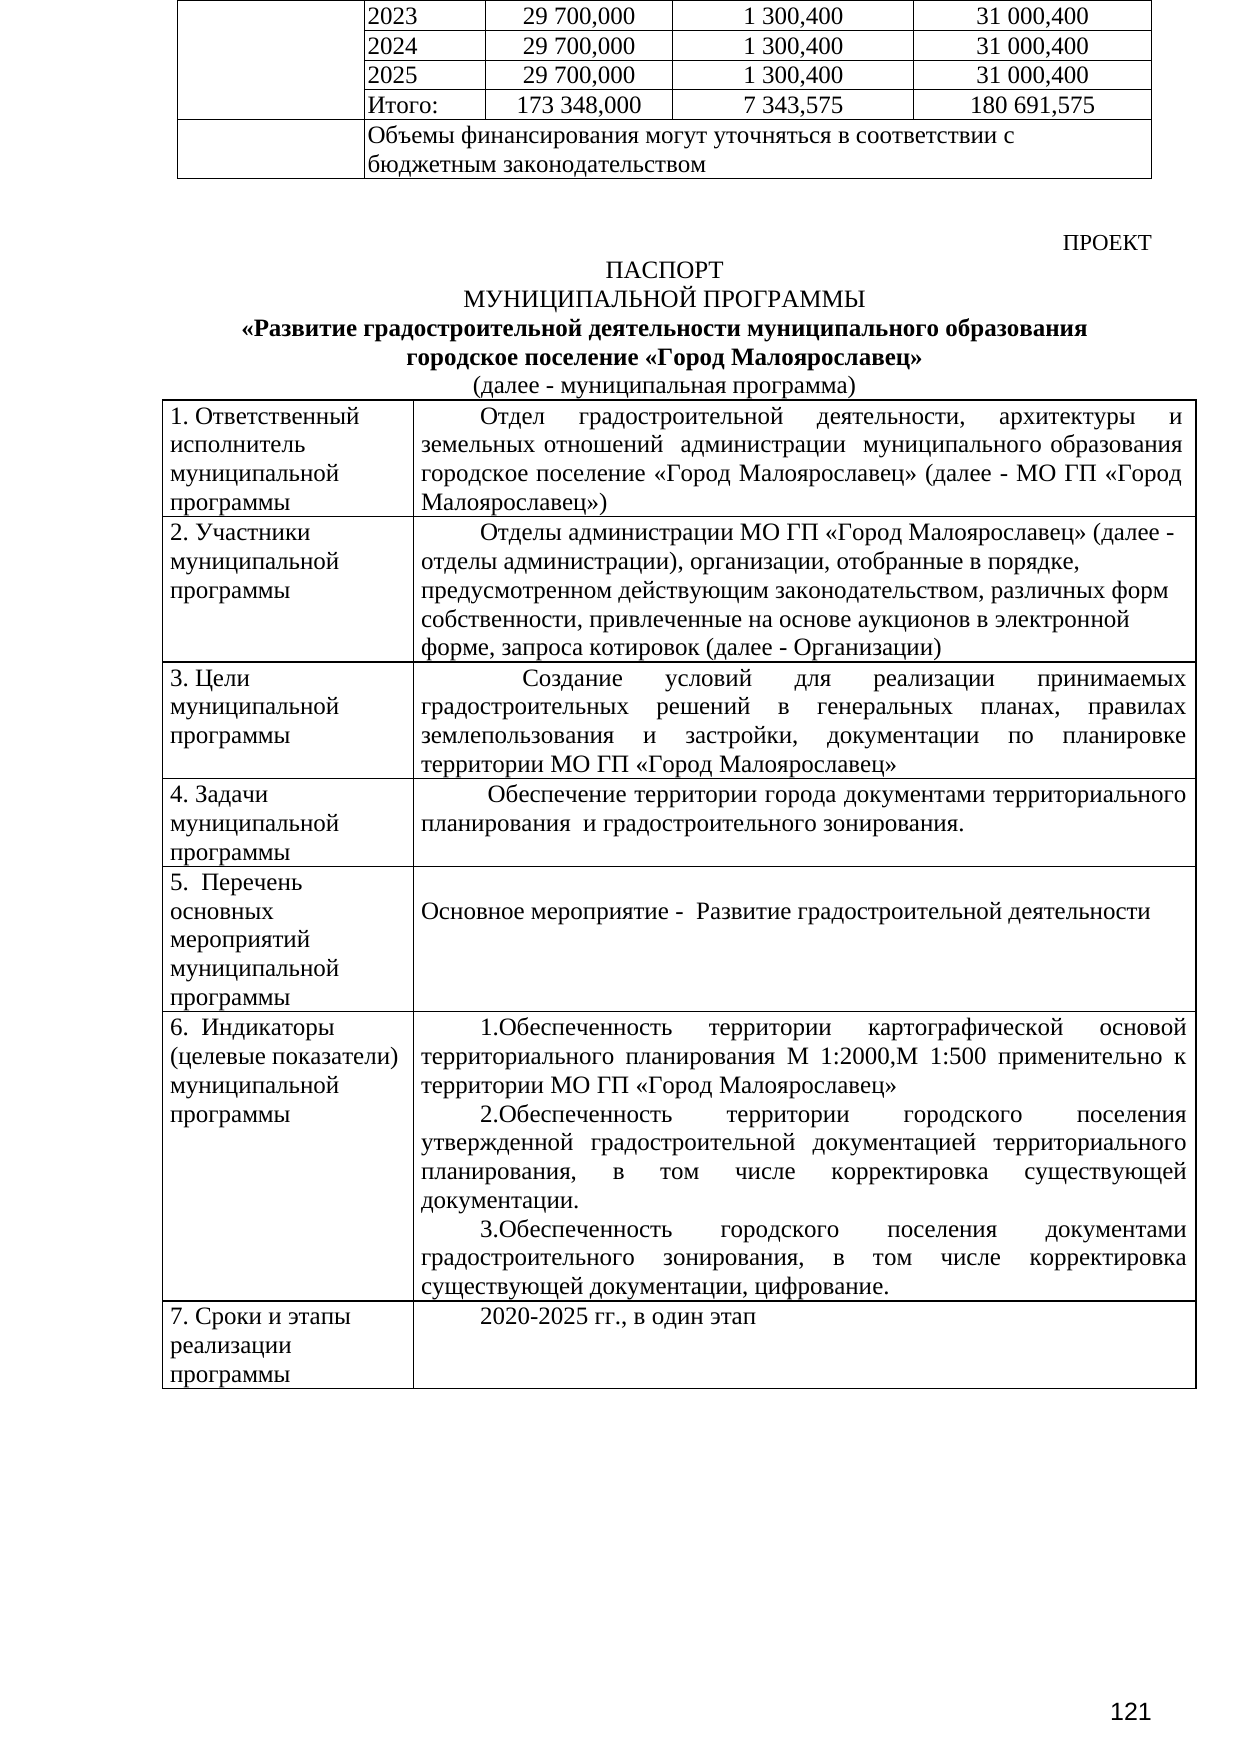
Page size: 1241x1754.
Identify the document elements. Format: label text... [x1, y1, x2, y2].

text городское поселение «Город Малоярославец» [177, 342, 1152, 371]
table_cell 5. Перечень основных мероприятий муниципальной программы [163, 867, 413, 1011]
table_cell 29 700,000 [486, 31, 672, 59]
table_cell 1.Обеспеченность территории картографической основой территориального планирования М 1:2000,М 1:500 применительно к территории МО ГП «Город Малоярославец» 2.Обеспеченность территории городского поселения утвержденной градостроительной документацией территориального планирования, в том числе корректировка существующей документации. 3.Обеспеченность городского поселения документами градостроительного зонирования, в том числе корректировка существующей документации, цифрование. [414, 1012, 1195, 1300]
table_cell 7. Сроки и этапы реализации программы [163, 1302, 413, 1388]
table_cell 31 000,400 [914, 61, 1151, 89]
table_cell 29 700,000 [486, 61, 672, 89]
table_cell 180 691,575 [914, 90, 1151, 119]
table_cell 31 000,400 [914, 1, 1151, 30]
table_cell 29 700,000 [486, 1, 672, 30]
table_cell 2024 [365, 31, 485, 59]
table_header 1. Ответственный исполнитель муниципальной программы [163, 401, 413, 516]
text «Развитие градостроительной деятельности муниципального образования [177, 313, 1152, 342]
table_cell 4. Задачи муниципальной программы [163, 779, 413, 866]
table_cell Итого: [365, 90, 485, 119]
table_cell 31 000,400 [914, 31, 1151, 59]
table_cell 2. Участники муниципальной программы [163, 517, 413, 661]
table_cell 1 300,400 [673, 61, 913, 89]
table_cell 7 343,575 [673, 90, 913, 119]
table_cell Основное мероприятие - Развитие градостроительной деятельности [414, 867, 1195, 1011]
text МУНИЦИПАЛЬНОЙ ПРОГРАММЫ [177, 284, 1152, 313]
table_cell 2020-2025 гг., в один этап [414, 1302, 1195, 1388]
table_cell 1 300,400 [673, 31, 913, 59]
table_cell 173 348,000 [486, 90, 672, 119]
text (далее - муниципальная программа) [177, 371, 1152, 399]
text ПАСПОРТ [177, 256, 1152, 284]
table_header Отдел градостроительной деятельности, архитектуры и земельных отношений администрации муниципального образования городское поселение «Город Малоярославец» (далее - МО ГП «Город Малоярославец») [414, 401, 1195, 516]
table_cell 2023 [365, 1, 485, 30]
table_cell Обеспечение территории города документами территориального планирования и градостроительного зонирования. [414, 779, 1195, 866]
table_cell [178, 120, 364, 178]
table_cell 1 300,400 [673, 1, 913, 30]
text ПРОЕКТ [177, 229, 1152, 256]
table_cell Создание условий для реализации принимаемых градостроительных решений в генеральных планах, правилах землепользования и застройки, документации по планировке территории МО ГП «Город Малоярославец» [414, 663, 1195, 778]
table_cell Отделы администрации МО ГП «Город Малоярославец» (далее - отделы администрации), организации, отобранные в порядке, предусмотренном действующим законодательством, различных форм собственности, привлеченные на основе аукционов в электронной форме, запроса котировок (далее - Организации) [414, 517, 1195, 661]
table_cell Объемы финансирования могут уточняться в соответствии с бюджетным законодательством [365, 120, 1151, 178]
table_cell 3. Цели муниципальной программы [163, 663, 413, 778]
table_cell 6. Индикаторы (целевые показатели) муниципальной программы [163, 1012, 413, 1300]
table_cell 2025 [365, 61, 485, 89]
